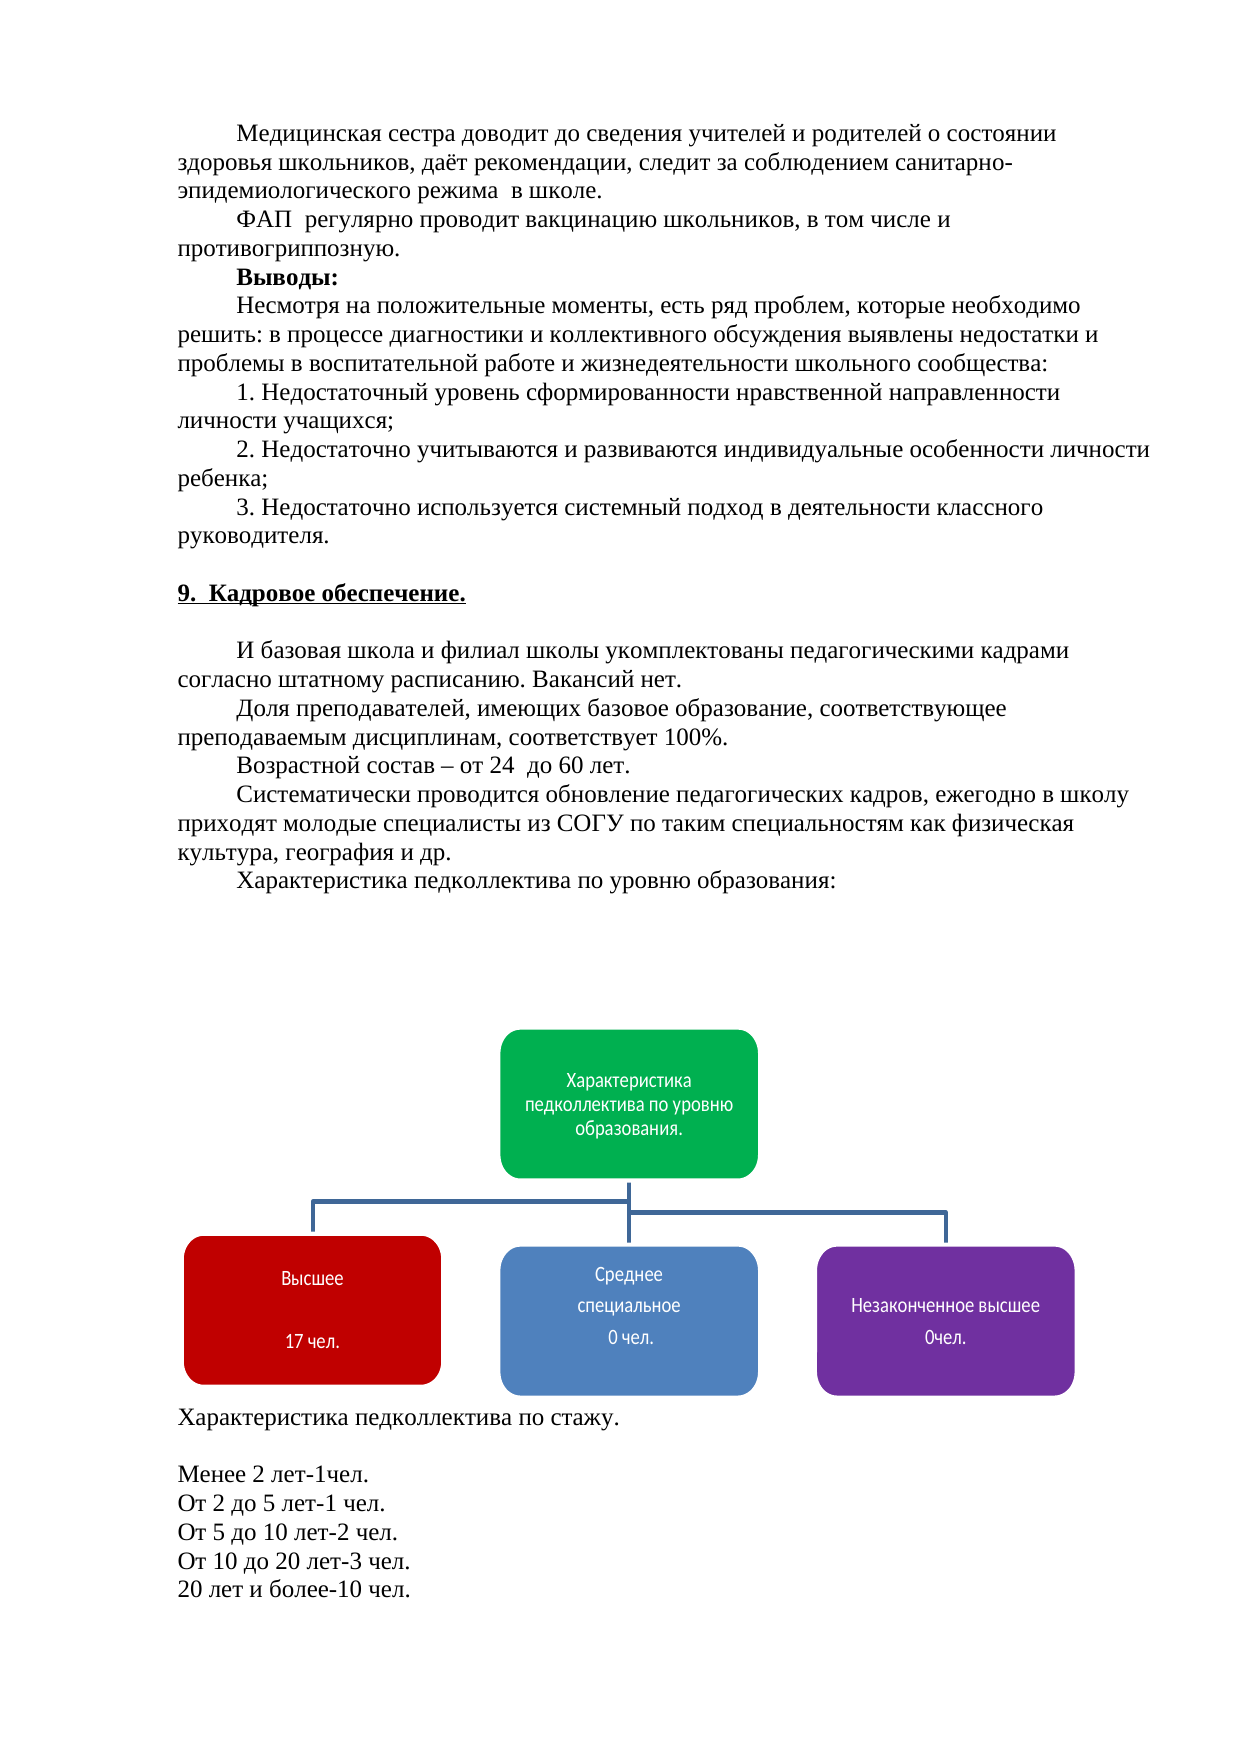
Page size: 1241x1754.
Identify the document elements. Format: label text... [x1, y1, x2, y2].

text И базовая школа и филиал школы укомплектованы педагогическими кадрами согласно штатному расписанию. Вакансий нет. [177, 636, 1152, 693]
text 1. Недостаточный уровень сформированности нравственной направленности личности учащихся; [177, 377, 1152, 434]
text Несмотря на положительные моменты, есть ряд проблем, которые необходимо решить: в процессе диагностики и коллективного обсуждения выявлены недостатки и проблемы в воспитательной работе и жизнедеятельности школьного сообщества: [177, 291, 1152, 377]
text От 10 до 20 лет-3 чел. [177, 1546, 1152, 1574]
text ФАП регулярно проводит вакцинацию школьников, в том числе и противогриппозную. [177, 204, 1152, 262]
text 2. Недостаточно учитываются и развиваются индивидуальные особенности личности ребенка; [177, 434, 1152, 492]
text Менее 2 лет-1чел. [177, 1459, 1152, 1488]
text Выводы: [177, 262, 1152, 291]
text 3. Недостаточно используется системный подход в деятельности классного руководителя. [177, 492, 1152, 549]
text Медицинская сестра доводит до сведения учителей и родителей о состоянии здоровья школьников, даёт рекомендации, следит за соблюдением санитарно-эпидемиологического режима в школе. [177, 118, 1152, 204]
text Систематически проводится обновление педагогических кадров, ежегодно в школу приходят молодые специалисты из СОГУ по таким специальностям как физическая культура, география и др. [177, 779, 1152, 866]
text Характеристика педколлектива по уровню образования: [177, 866, 1152, 894]
text Характеристика педколлектива по стажу. [177, 1402, 1152, 1431]
text Возрастной состав – от 24 до 60 лет. [177, 751, 1152, 779]
text От 5 до 10 лет-2 чел. [177, 1517, 1152, 1546]
text Доля преподавателей, имеющих базовое образование, соответствующее преподаваемым дисциплинам, соответствует 100%. [177, 693, 1152, 751]
text 9. Кадровое обеспечение. [177, 578, 1152, 607]
text От 2 до 5 лет-1 чел. [177, 1488, 1152, 1517]
text 20 лет и более-10 чел. [177, 1574, 1152, 1603]
